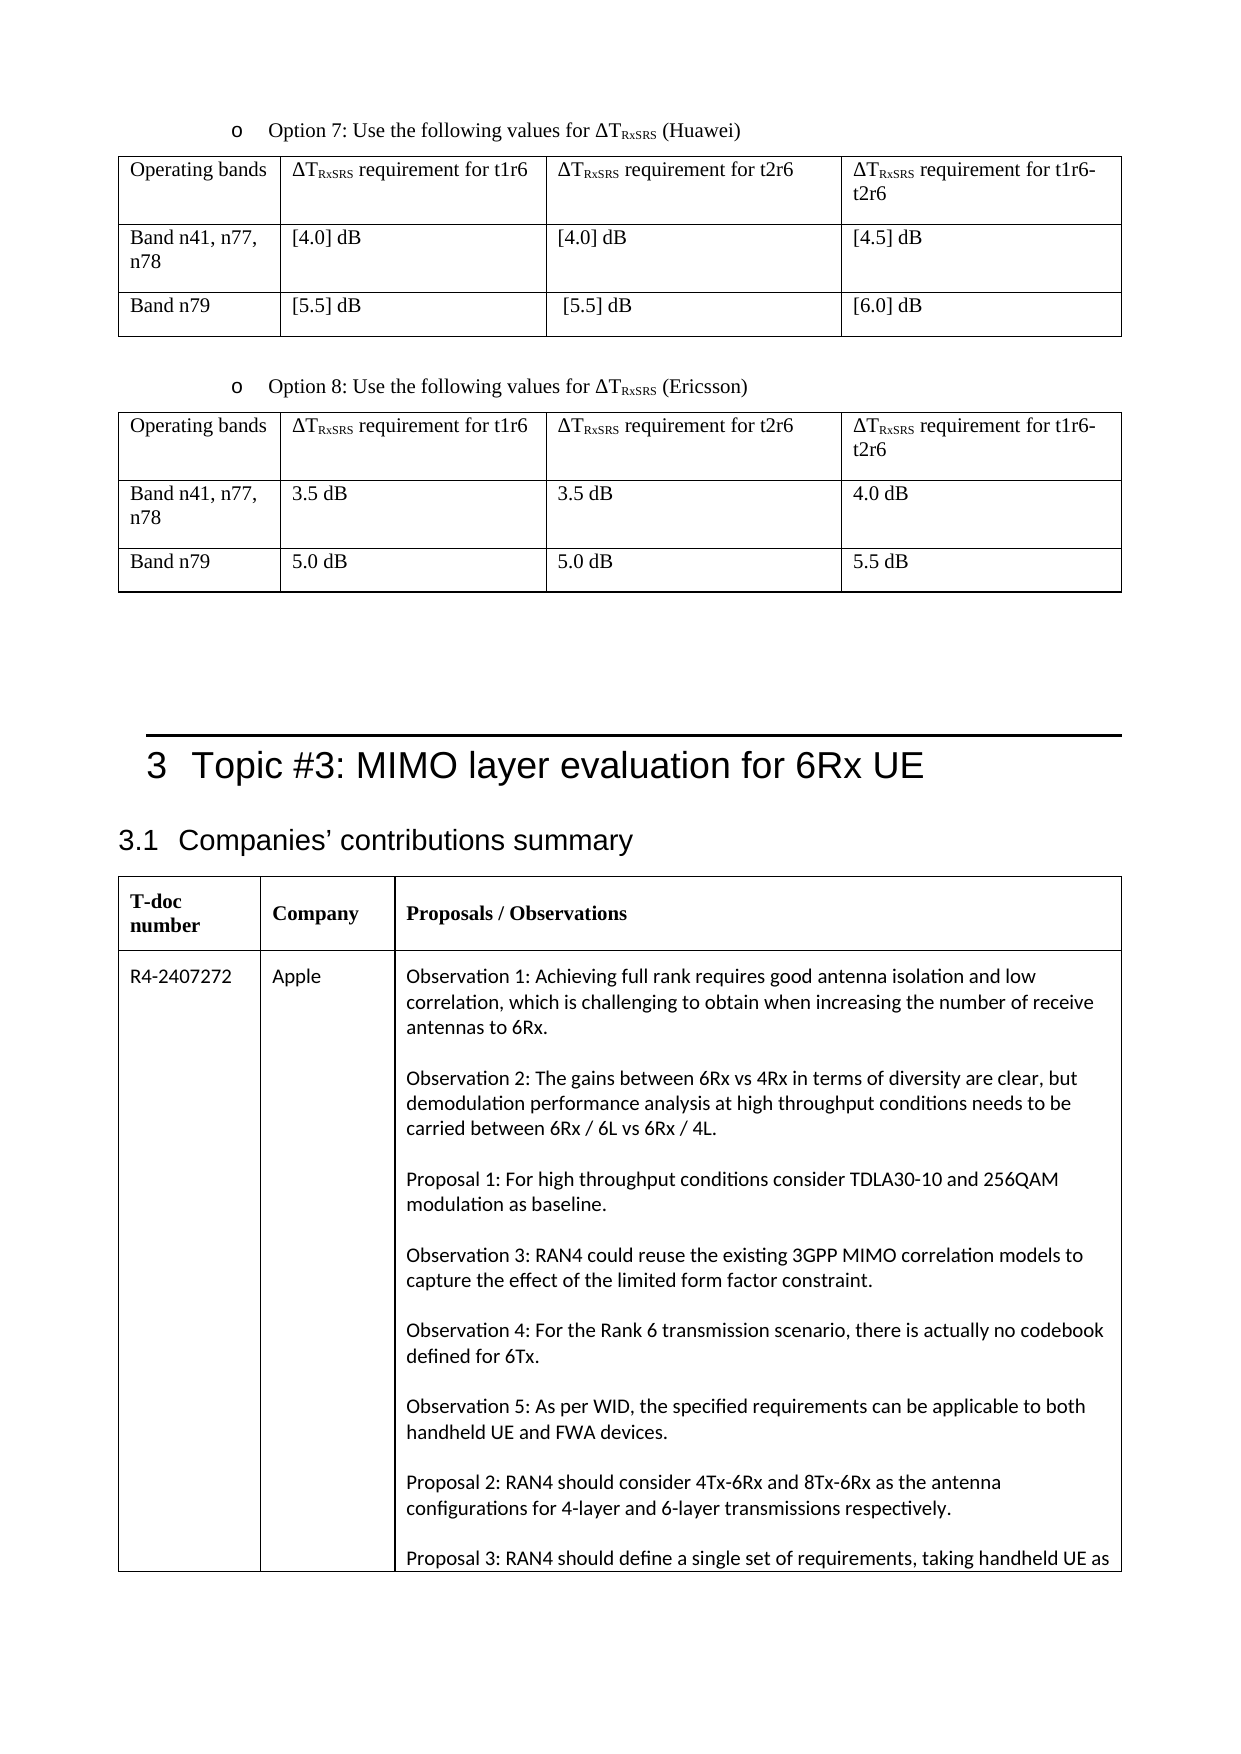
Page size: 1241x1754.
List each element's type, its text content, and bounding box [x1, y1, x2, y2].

table_header T-doc number [119, 877, 260, 950]
table_cell Band n79 [119, 293, 280, 336]
table_cell 5.0 dB [281, 549, 546, 591]
table_cell 3.5 dB [547, 481, 841, 548]
table_cell Apple [261, 951, 394, 1571]
table_header ΔTRxSRS requirement for t1r6-t2r6 [842, 413, 1121, 480]
table_cell 5.0 dB [547, 549, 841, 591]
list Option 7: Use the following values for ΔTRxSRS (Huawei) [231, 118, 1122, 144]
table_cell Band n79 [119, 549, 280, 591]
table_header Company [261, 877, 394, 950]
table_cell [4.0] dB [547, 225, 841, 292]
table_header Operating bands [119, 157, 280, 224]
table_header ΔTRxSRS requirement for t1r6 [281, 157, 546, 224]
table_cell 3.5 dB [281, 481, 546, 548]
table_header Operating bands [119, 413, 280, 480]
table_cell Band n41, n77, n78 [119, 225, 280, 292]
subtitle Companies’ contributions summary [118, 823, 1122, 857]
table_cell 4.0 dB [842, 481, 1121, 548]
table_cell Band n41, n77, n78 [119, 481, 280, 548]
table_cell [5.5] dB [281, 293, 546, 336]
table_header ΔTRxSRS requirement for t2r6 [547, 413, 841, 480]
table_header ΔTRxSRS requirement for t2r6 [547, 157, 841, 224]
table_header Proposals / Observations [396, 877, 1121, 950]
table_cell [396, 951, 1121, 1571]
table_header ΔTRxSRS requirement for t1r6 [281, 413, 546, 480]
subtitle Topic #3: MIMO layer evaluation for 6Rx UE [146, 737, 1122, 786]
table_cell [4.0] dB [281, 225, 546, 292]
table_cell 5.5 dB [842, 549, 1121, 591]
table_cell R4-2407272 [119, 951, 260, 1571]
table_cell [5.5] dB [547, 293, 841, 336]
table_header ΔTRxSRS requirement for t1r6-t2r6 [842, 157, 1121, 224]
table_cell [6.0] dB [842, 293, 1121, 336]
table_cell [4.5] dB [842, 225, 1121, 292]
list Option 8: Use the following values for ΔTRxSRS (Ericsson) [231, 373, 1122, 399]
